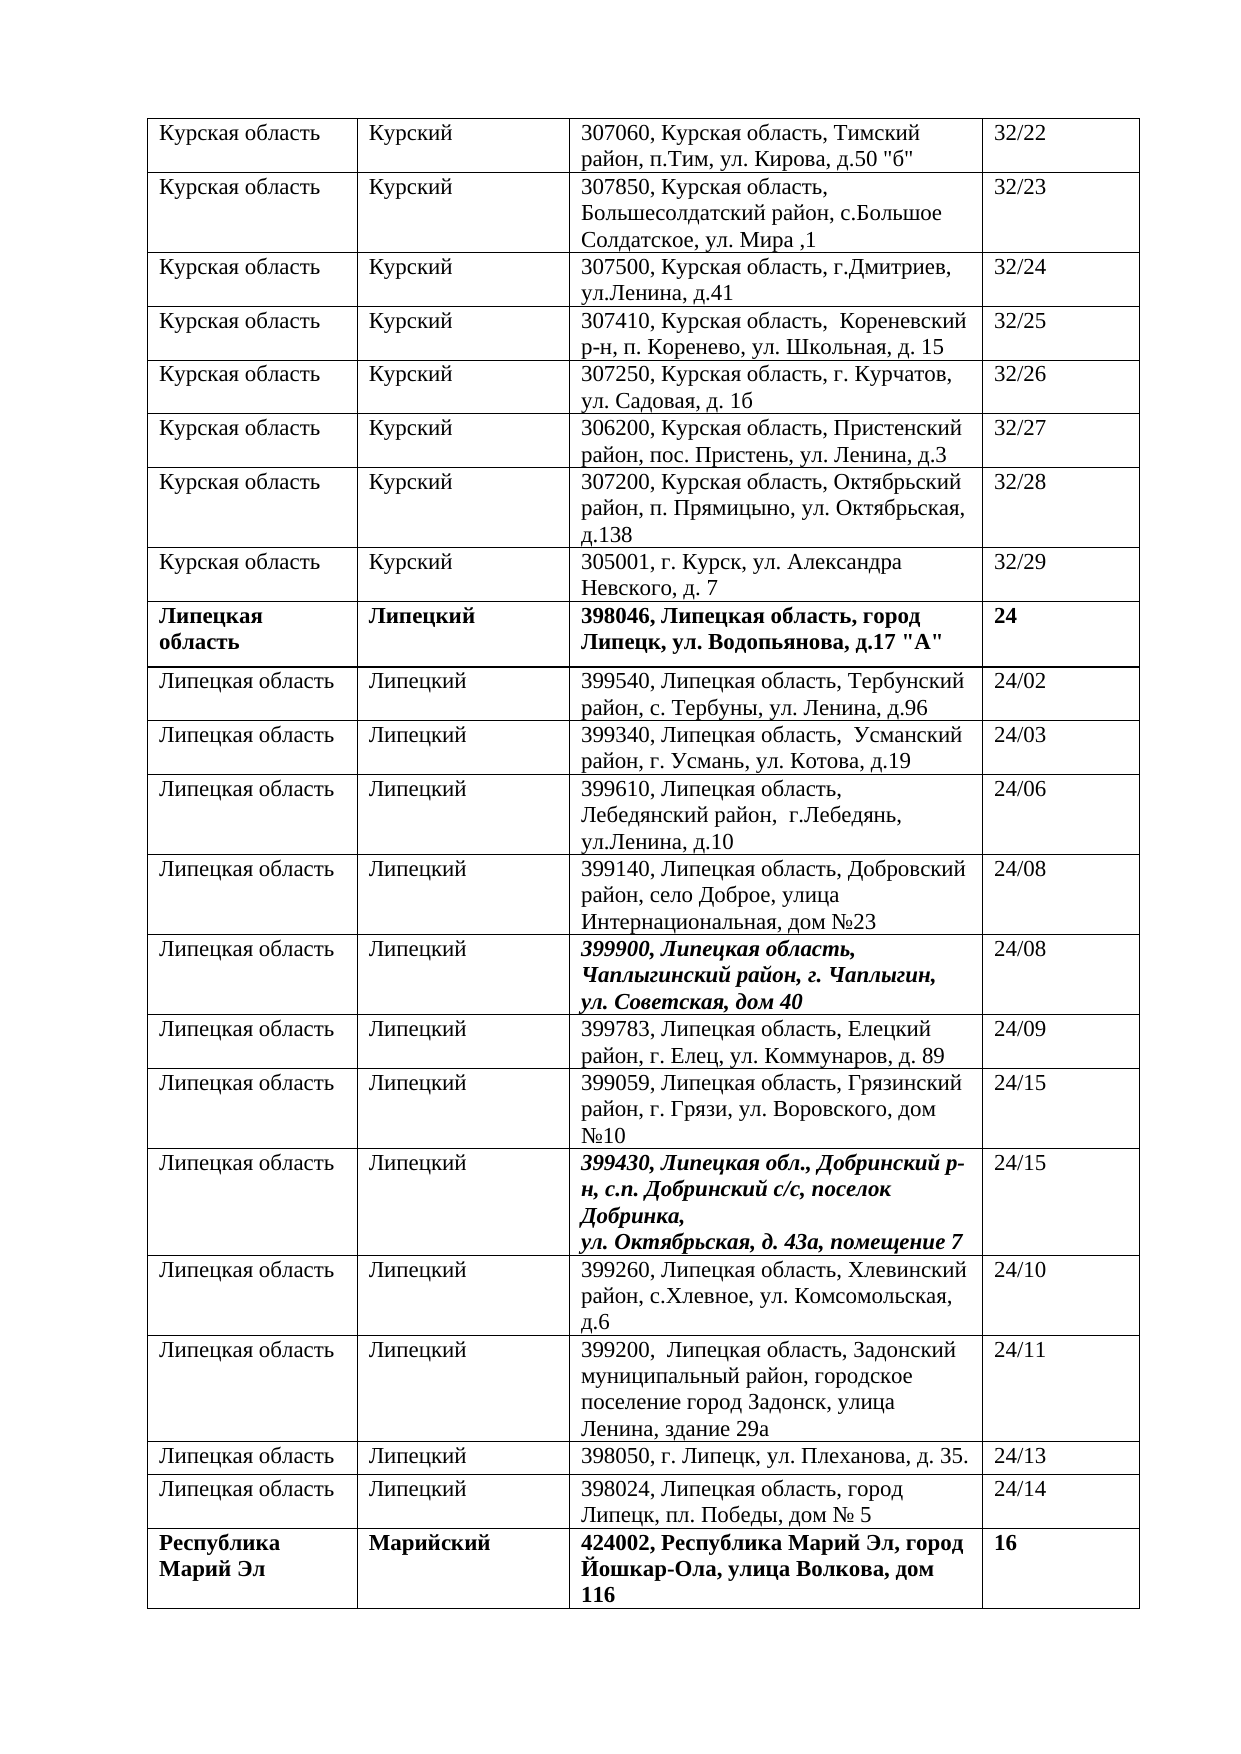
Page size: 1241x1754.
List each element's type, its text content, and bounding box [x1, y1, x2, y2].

table_cell 399783, Липецкая область, Елецкий район, г. Елец, ул. Коммунаров, д. 89 [570, 1015, 982, 1068]
table_cell Липецкая область [148, 775, 357, 854]
table_cell 24 [983, 602, 1139, 666]
table_cell 307200, Курская область, Октябрьский район, п. Прямицыно, ул. Октябрьская, д.138 [570, 468, 982, 547]
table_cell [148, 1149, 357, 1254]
table_cell Курский [358, 307, 569, 359]
table_cell 32/27 [983, 414, 1139, 467]
table_cell 32/26 [983, 361, 1139, 413]
table_cell Липецкая область [148, 668, 357, 720]
table_cell 32/22 [983, 119, 1139, 172]
table_cell Курская область [148, 414, 357, 467]
table_cell 399900, Липецкая область, Чаплыгинский район, г. Чаплыгин, ул. Советская, дом 40 [570, 935, 982, 1014]
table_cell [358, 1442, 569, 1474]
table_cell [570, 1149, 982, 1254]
table_cell Липецкий [358, 602, 569, 666]
table_cell 306200, Курская область, Пристенский район, пос. Пристень, ул. Ленина, д.3 [570, 414, 982, 467]
table_cell 307500, Курская область, г.Дмитриев, ул.Ленина, д.41 [570, 253, 982, 306]
table_cell 399140, Липецкая область, Добровский район, село Доброе, улица Интернациональная, дом №23 [570, 855, 982, 934]
table_cell 307250, Курская область, г. Курчатов, ул. Садовая, д. 1б [570, 361, 982, 413]
table_cell 307850, Курская область, Большесолдатский район, с.Большое Солдатское, ул. Мира ,1 [570, 173, 982, 252]
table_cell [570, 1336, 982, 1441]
table_cell 399340, Липецкая область, Усманский район, г. Усмань, ул. Котова, д.19 [570, 721, 982, 774]
table_cell Курский [358, 253, 569, 306]
table_cell Курская область [148, 548, 357, 601]
table_cell 399540, Липецкая область, Тербунский район, с. Тербуны, ул. Ленина, д.96 [570, 668, 982, 720]
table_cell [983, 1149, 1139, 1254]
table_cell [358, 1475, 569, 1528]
table_cell Липецкий [358, 1015, 569, 1068]
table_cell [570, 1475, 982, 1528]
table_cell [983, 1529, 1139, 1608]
table_cell Курская область [148, 468, 357, 547]
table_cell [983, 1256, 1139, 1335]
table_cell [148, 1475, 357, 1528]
table_cell 24/03 [983, 721, 1139, 774]
table_cell Курская область [148, 173, 357, 252]
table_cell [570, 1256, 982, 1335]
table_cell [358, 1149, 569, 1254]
table_cell 32/24 [983, 253, 1139, 306]
table_cell Курский [358, 173, 569, 252]
table_cell Курский [358, 414, 569, 467]
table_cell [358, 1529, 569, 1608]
table_cell 24/09 [983, 1015, 1139, 1068]
table_cell 32/25 [983, 307, 1139, 359]
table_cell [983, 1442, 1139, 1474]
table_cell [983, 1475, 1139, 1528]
table_cell 24/02 [983, 668, 1139, 720]
table_cell Курская область [148, 361, 357, 413]
table_cell 24/08 [983, 935, 1139, 1014]
table_cell 32/28 [983, 468, 1139, 547]
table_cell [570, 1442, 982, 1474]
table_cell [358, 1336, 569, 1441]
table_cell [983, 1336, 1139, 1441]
table_cell 32/23 [983, 173, 1139, 252]
table_cell Липецкий [358, 775, 569, 854]
table_cell 307410, Курская область, Кореневский р-н, п. Коренево, ул. Школьная, д. 15 [570, 307, 982, 359]
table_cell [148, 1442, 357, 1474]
table_cell Липецкий [358, 855, 569, 934]
table_cell Липецкая область [148, 1069, 357, 1148]
table_cell Липецкая область [148, 935, 357, 1014]
table_cell 24/08 [983, 855, 1139, 934]
table_cell Липецкая область [148, 855, 357, 934]
table_cell Курская область [148, 119, 357, 172]
table_cell Курская область [148, 253, 357, 306]
table_cell Липецкий [358, 1069, 569, 1148]
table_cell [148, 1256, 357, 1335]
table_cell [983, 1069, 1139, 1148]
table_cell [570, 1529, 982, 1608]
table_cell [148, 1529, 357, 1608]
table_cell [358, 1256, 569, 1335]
table_cell 399059, Липецкая область, Грязинский район, г. Грязи, ул. Воровского, дом №10 [570, 1069, 982, 1148]
table_cell Липецкая область [148, 602, 357, 666]
table_cell 399610, Липецкая область, Лебедянский район, г.Лебедянь, ул.Ленина, д.10 [570, 775, 982, 854]
table_cell Липецкий [358, 668, 569, 720]
table_cell 24/06 [983, 775, 1139, 854]
table_cell Липецкий [358, 935, 569, 1014]
table_cell 307060, Курская область, Тимский район, п.Тим, ул. Кирова, д.50 "б" [570, 119, 982, 172]
table_cell Липецкий [358, 721, 569, 774]
table_cell Курский [358, 361, 569, 413]
table_cell Курский [358, 468, 569, 547]
table_cell Курская область [148, 307, 357, 359]
table_cell 305001, г. Курск, ул. Александра Невского, д. 7 [570, 548, 982, 601]
table_cell 398046, Липецкая область, город Липецк, ул. Водопьянова, д.17 "А" [570, 602, 982, 666]
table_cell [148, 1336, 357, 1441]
table_cell Липецкая область [148, 1015, 357, 1068]
table_cell 32/29 [983, 548, 1139, 601]
table_cell Липецкая область [148, 721, 357, 774]
table_cell Курский [358, 119, 569, 172]
table_cell Курский [358, 548, 569, 601]
